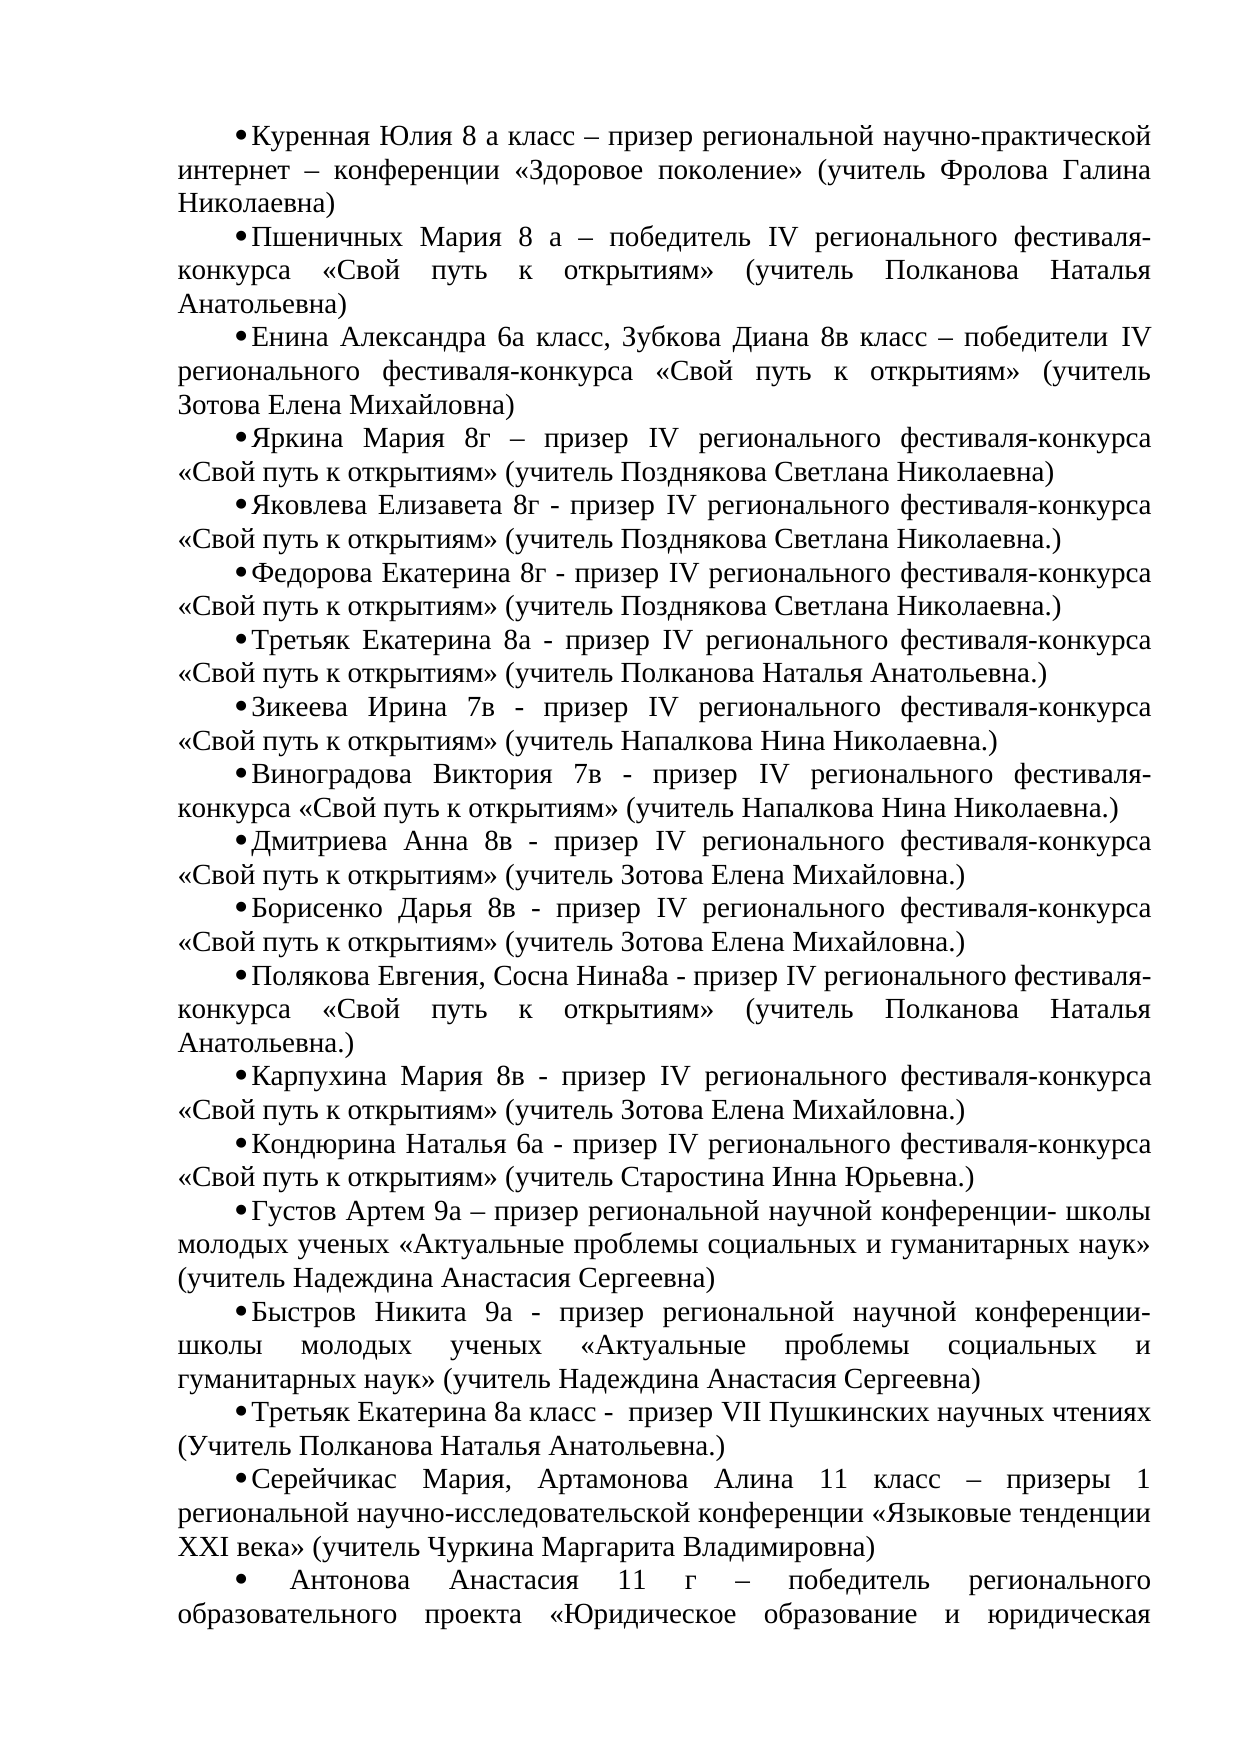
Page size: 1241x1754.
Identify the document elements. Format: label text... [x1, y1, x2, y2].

list Серейчикас Мария, Артамонова Алина 11 класс – призеры 1 региональной научно-исследовательской конференции «Языковые тенденции XXI века» (учитель Чуркина Маргарита Владимировна) [177, 1462, 1152, 1562]
list Яковлева Елизавета 8г - призер IV регионального фестиваля-конкурса «Свой путь к открытиям» (учитель Позднякова Светлана Николаевна.) [177, 487, 1152, 555]
list Кондюрина Наталья 6а - призер IV регионального фестиваля-конкурса «Свой путь к открытиям» (учитель Старостина Инна Юрьевна.) [177, 1126, 1152, 1193]
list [177, 1562, 1152, 1629]
list Пшеничных Мария 8 а – победитель IV регионального фестиваля-конкурса «Свой путь к открытиям» (учитель Полканова Наталья Анатольевна) [177, 219, 1152, 319]
list Густов Артем 9а – призер региональной научной конференции- школы молодых ученых «Актуальные проблемы социальных и гуманитарных наук» (учитель Надеждина Анастасия Сергеевна) [177, 1193, 1152, 1294]
list Яркина Мария 8г – призер IV регионального фестиваля-конкурса «Свой путь к открытиям» (учитель Позднякова Светлана Николаевна) [177, 420, 1152, 487]
list Виноградова Виктория 7в - призер IV регионального фестиваля-конкурса «Свой путь к открытиям» (учитель Напалкова Нина Николаевна.) [177, 756, 1152, 823]
list Карпухина Мария 8в - призер IV регионального фестиваля-конкурса «Свой путь к открытиям» (учитель Зотова Елена Михайловна.) [177, 1058, 1152, 1126]
list Быстров Никита 9а - призер региональной научной конференции- школы молодых ученых «Актуальные проблемы социальных и гуманитарных наук» (учитель Надеждина Анастасия Сергеевна) [177, 1294, 1152, 1394]
list Дмитриева Анна 8в - призер IV регионального фестиваля-конкурса «Свой путь к открытиям» (учитель Зотова Елена Михайловна.) [177, 823, 1152, 891]
list Третьяк Екатерина 8а - призер IV регионального фестиваля-конкурса «Свой путь к открытиям» (учитель Полканова Наталья Анатольевна.) [177, 622, 1152, 689]
list Енина Александра 6а класс, Зубкова Диана 8в класс – победители IV регионального фестиваля-конкурса «Свой путь к открытиям» (учитель Зотова Елена Михайловна) [177, 319, 1152, 420]
list Зикеева Ирина 7в - призер IV регионального фестиваля-конкурса «Свой путь к открытиям» (учитель Напалкова Нина Николаевна.) [177, 689, 1152, 756]
list Федорова Екатерина 8г - призер IV регионального фестиваля-конкурса «Свой путь к открытиям» (учитель Позднякова Светлана Николаевна.) [177, 555, 1152, 622]
list Полякова Евгения, Сосна Нина8а - призер IV регионального фестиваля-конкурса «Свой путь к открытиям» (учитель Полканова Наталья Анатольевна.) [177, 958, 1152, 1058]
list Третьяк Екатерина 8а класс - призер VII Пушкинских научных чтениях (Учитель Полканова Наталья Анатольевна.) [177, 1394, 1152, 1462]
list Борисенко Дарья 8в - призер IV регионального фестиваля-конкурса «Свой путь к открытиям» (учитель Зотова Елена Михайловна.) [177, 891, 1152, 958]
list Куренная Юлия 8 а класс – призер региональной научно-практической интернет – конференции «Здоровое поколение» (учитель Фролова Галина Николаевна) [177, 118, 1152, 219]
